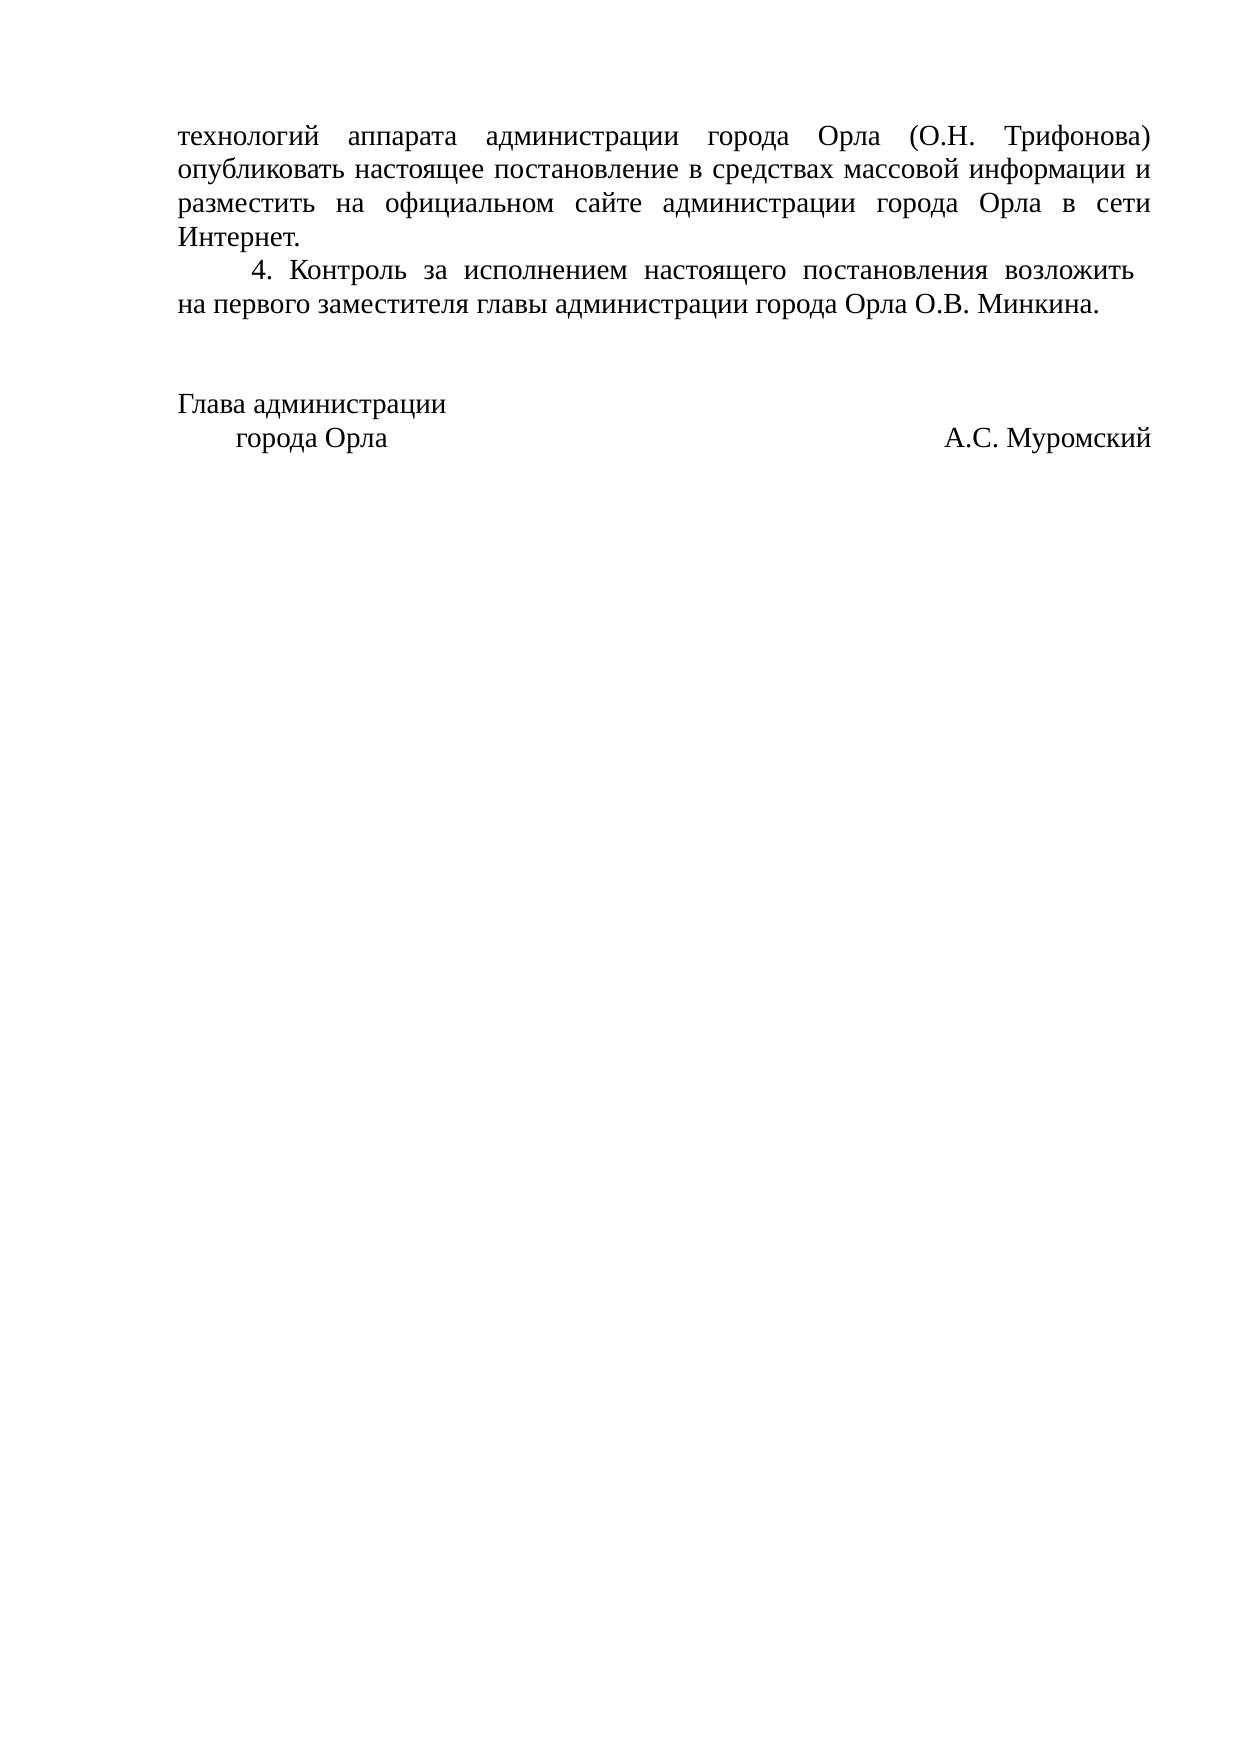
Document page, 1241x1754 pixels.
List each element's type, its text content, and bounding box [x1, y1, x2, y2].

text 4. Контроль за исполнением настоящего постановления возложить на первого заместителя главы администрации города Орла О.В. Минкина. [177, 252, 1152, 319]
text Глава администрации [177, 386, 1152, 420]
text города Орла А.С. Муромский [177, 420, 1152, 453]
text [177, 118, 1152, 252]
